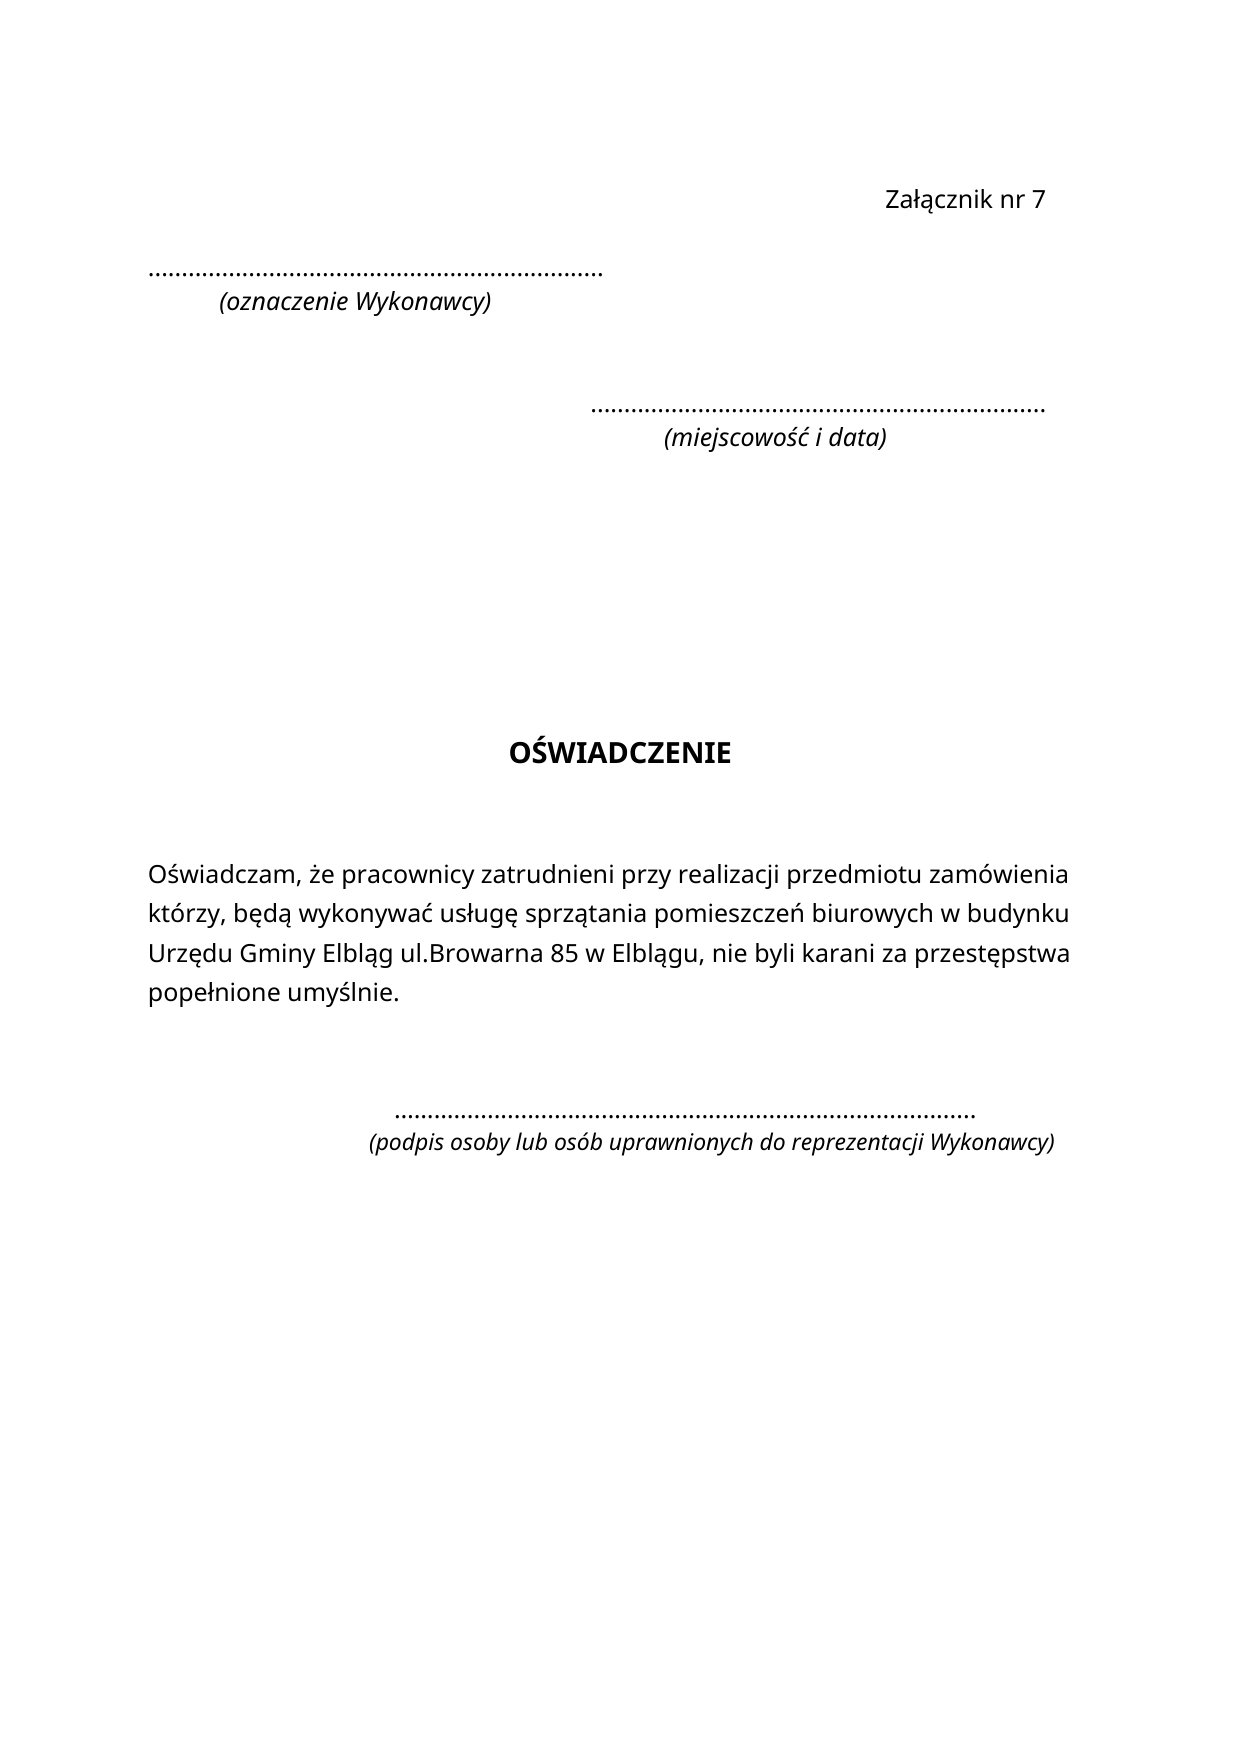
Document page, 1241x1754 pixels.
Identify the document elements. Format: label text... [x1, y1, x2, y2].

text .................................................................... [590, 386, 1093, 420]
text .................................................................... [148, 250, 1093, 284]
text (podpis osoby lub osób uprawnionych do reprezentacji Wykonawcy) [295, 1126, 1093, 1157]
text (oznaczenie Wykonawcy) [148, 284, 1093, 318]
text popełnione umyślnie. [148, 974, 1093, 1008]
text OŚWIADCZENIE [148, 732, 1093, 772]
text Załącznik nr 7 [811, 182, 1093, 216]
text Oświadczam, że pracownicy zatrudnieni przy realizacji przedmiotu zamówienia którzy, będą wykonywać usługę sprzątania pomieszczeń biurowych w budynku Urzędu Gminy Elbląg ul.Browarna 85 w Elblągu, nie byli karani za przestępstwa [148, 857, 1093, 969]
text (miejscowość i data) [664, 420, 1093, 454]
text ……….............................................................................. [148, 1092, 1093, 1126]
